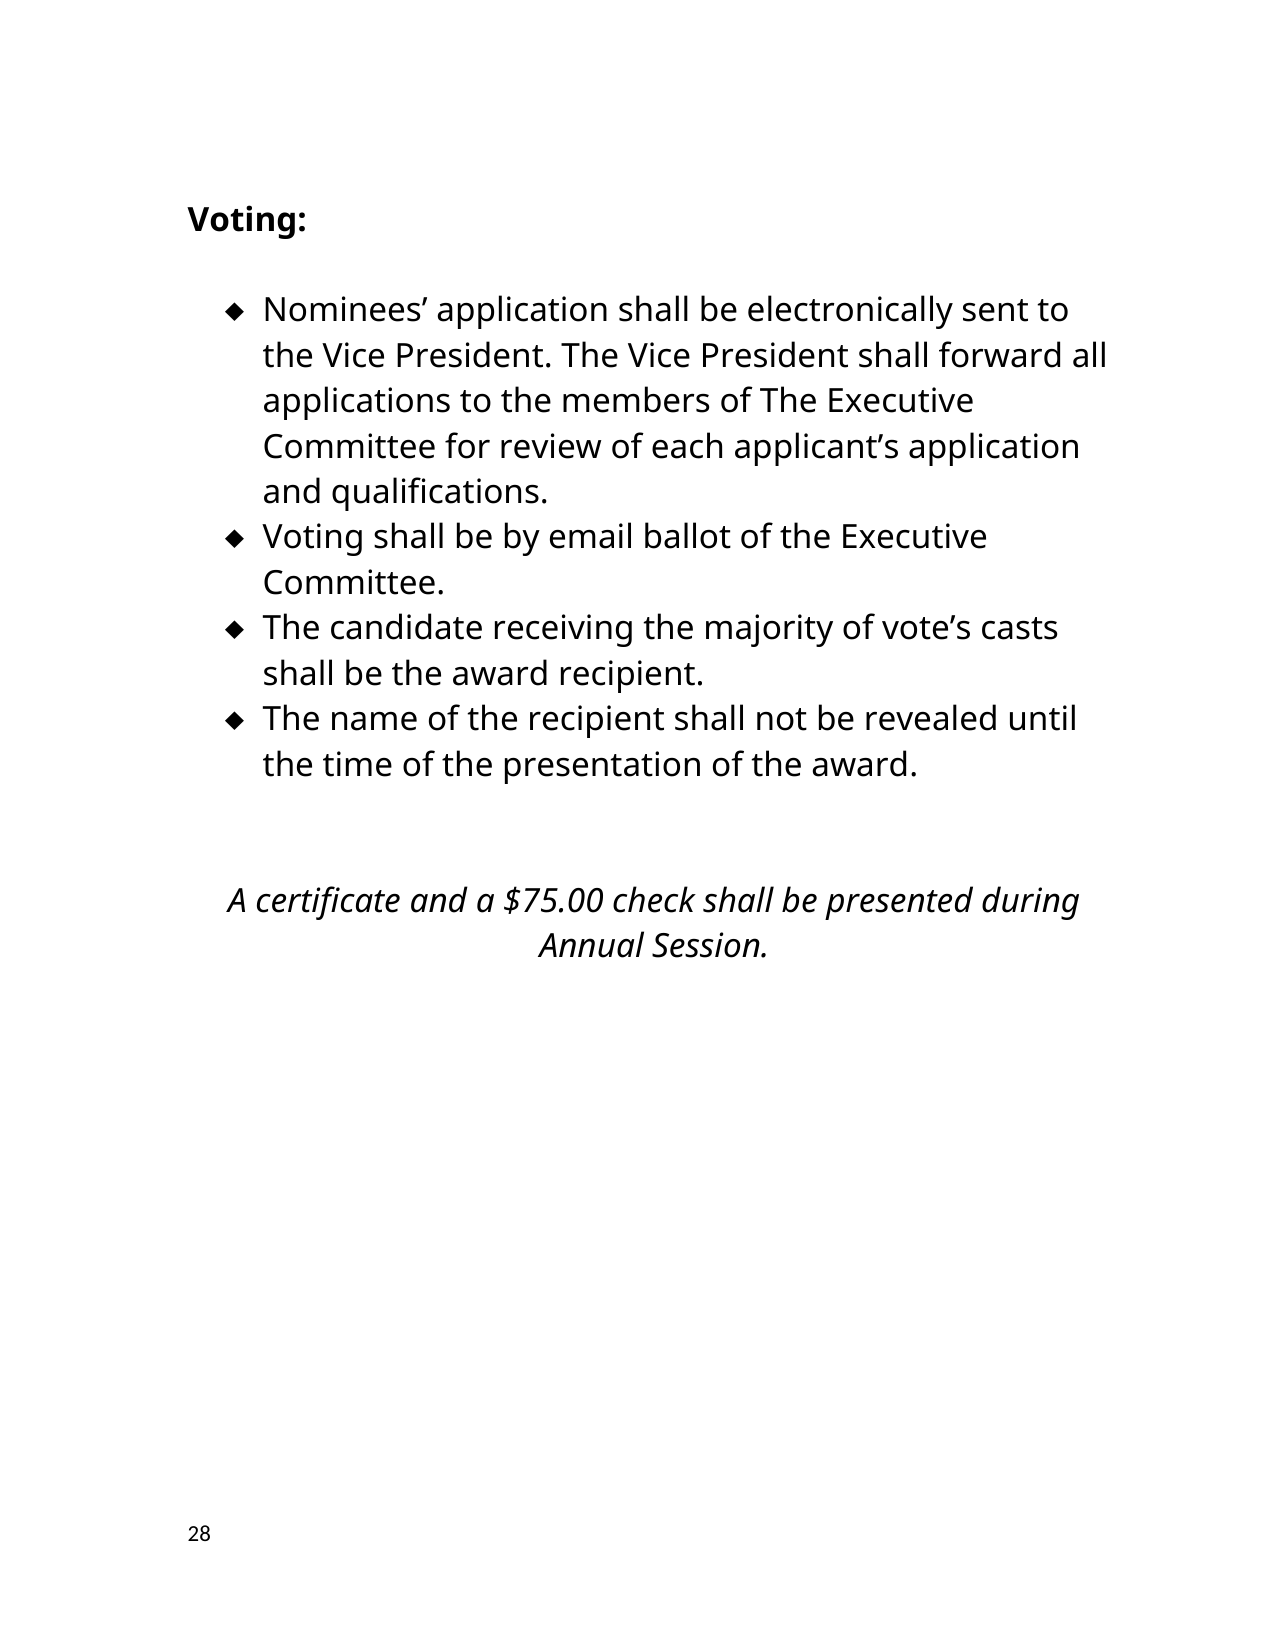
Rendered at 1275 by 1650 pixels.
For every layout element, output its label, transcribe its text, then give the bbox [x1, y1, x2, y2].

text A certificate and a $75.00 check shall be presented during Annual Session. [187, 877, 1125, 967]
list The candidate receiving the majority of vote’s casts shall be the award recipient. [225, 604, 1125, 695]
text Voting: [187, 195, 1125, 241]
list Voting shall be by email ballot of the Executive Committee. [225, 513, 1125, 604]
list Nominees’ application shall be electronically sent to the Vice President. The Vice President shall forward all applications to the members of The Executive Committee for review of each applicant’s application and qualifications. [225, 286, 1125, 513]
list The name of the recipient shall not be revealed until the time of the presentation of the award. [225, 695, 1125, 786]
